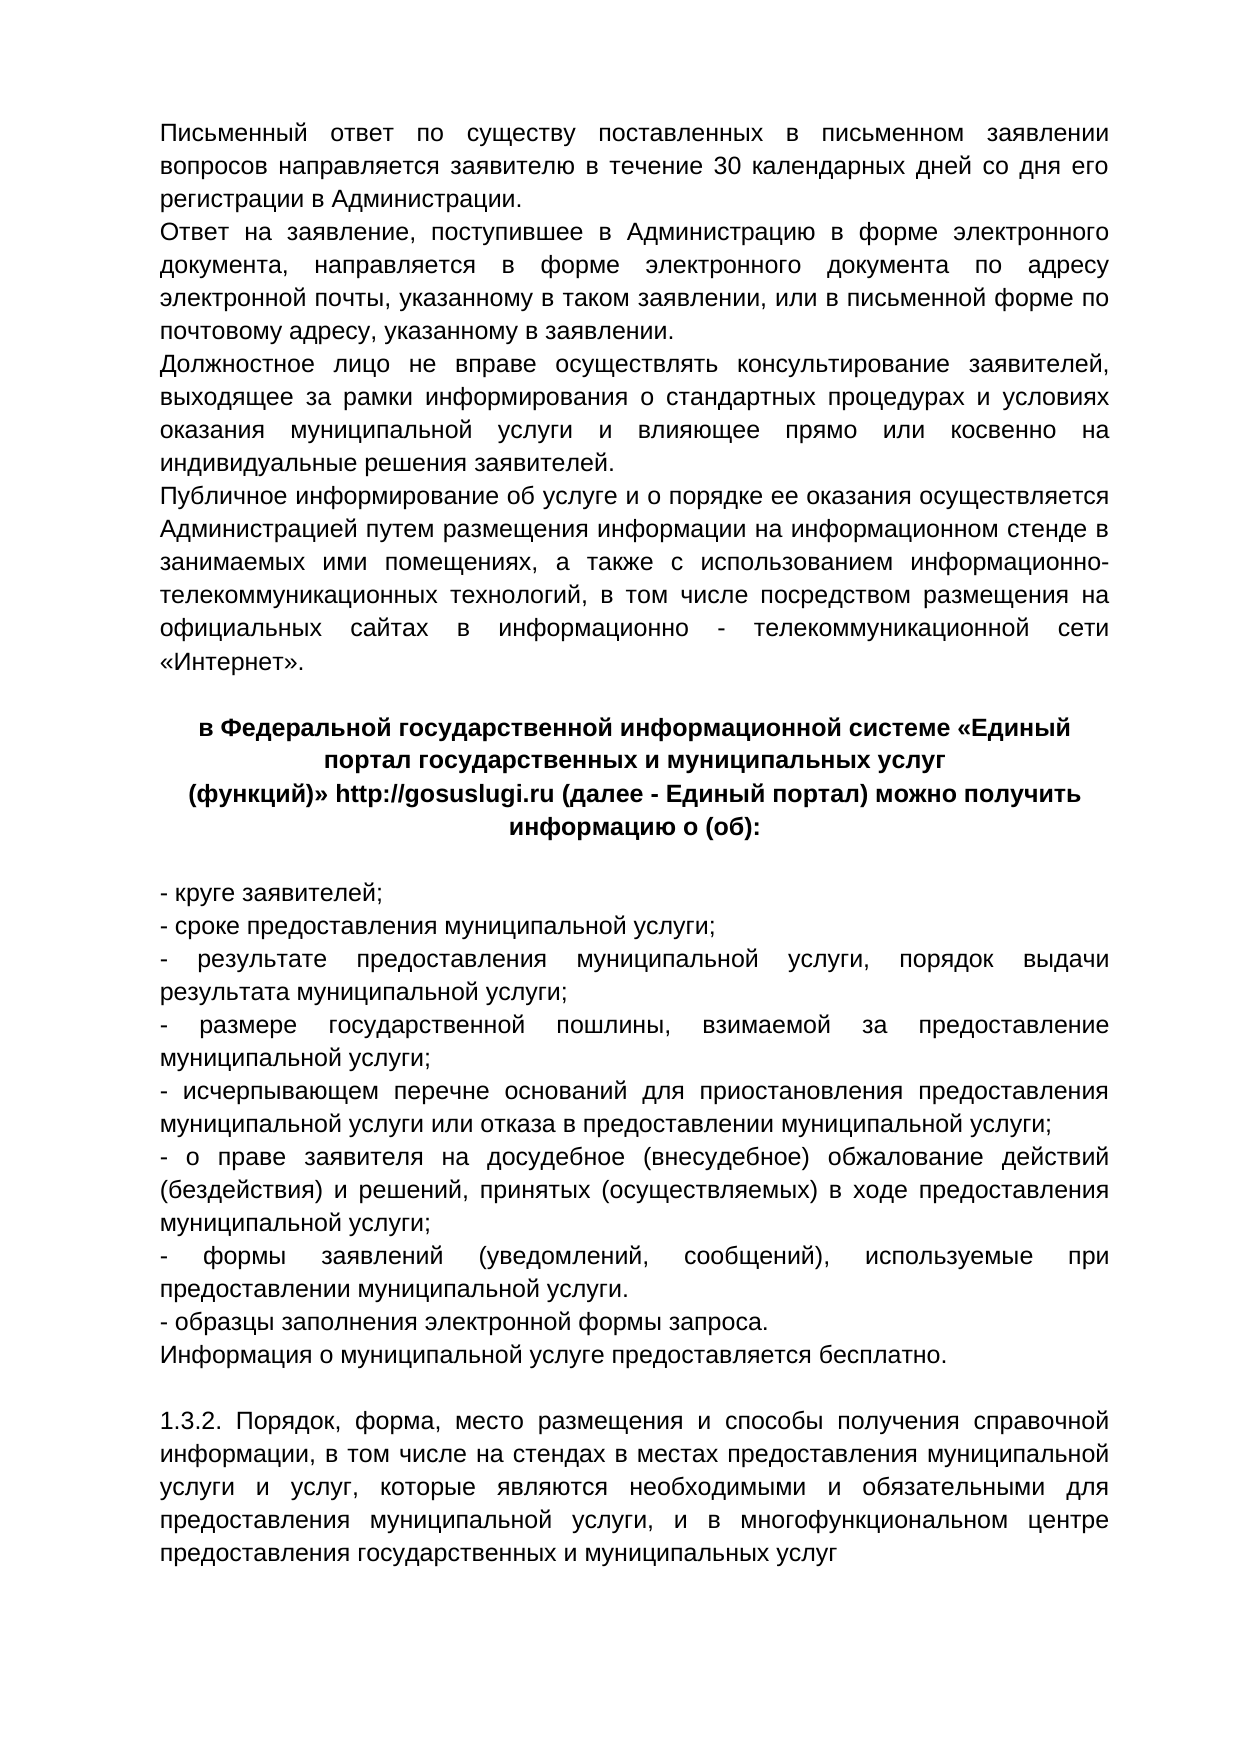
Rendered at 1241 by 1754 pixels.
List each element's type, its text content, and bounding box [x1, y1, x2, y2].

text - сроке предоставления муниципальной услуги; [159, 911, 1110, 939]
text - образцы заполнения электронной формы запроса. [159, 1307, 1110, 1336]
text в Федеральной государственной информационной системе «Единый портал государственных и муниципальных услуг (функций)» http://gosuslugi.ru (далее - Единый портал) можно получить информацию о (об): [159, 712, 1110, 840]
text - формы заявлений (уведомлений, сообщений), используемые при предоставлении муниципальной услуги. [159, 1241, 1110, 1303]
text Публичное информирование об услуге и о порядке ее оказания осуществляется Администрацией путем размещения информации на информационном стенде в занимаемых ими помещениях, а также с использованием информационно-телекоммуникационных технологий, в том числе посредством размещения на официальных сайтах в информационно - телекоммуникационной сети «Интернет». [159, 481, 1110, 675]
text - результате предоставления муниципальной услуги, порядок выдачи результата муниципальной услуги; [159, 944, 1110, 1005]
text Ответ на заявление, поступившее в Администрацию в форме электронного документа, направляется в форме электронного документа по адресу электронной почты, указанному в таком заявлении, или в письменной форме по почтовому адресу, указанному в заявлении. [159, 217, 1110, 345]
text - о праве заявителя на досудебное (внесудебное) обжалование действий (бездействия) и решений, принятых (осуществляемых) в ходе предоставления муниципальной услуги; [159, 1142, 1110, 1237]
text Должностное лицо не вправе осуществлять консультирование заявителей, выходящее за рамки информирования о стандартных процедурах и условиях оказания муниципальной услуги и влияющее прямо или косвенно на индивидуальные решения заявителей. [159, 349, 1110, 477]
text - размере государственной пошлины, взимаемой за предоставление муниципальной услуги; [159, 1010, 1110, 1071]
text - исчерпывающем перечне оснований для приостановления предоставления муниципальной услуги или отказа в предоставлении муниципальной услуги; [159, 1076, 1110, 1137]
text Информация о муниципальной услуге предоставляется бесплатно. [159, 1340, 1110, 1369]
text Письменный ответ по существу поставленных в письменном заявлении вопросов направляется заявителю в течение 30 календарных дней со дня его регистрации в Администрации. [159, 118, 1110, 213]
text - круге заявителей; [159, 878, 1110, 906]
text 1.3.2. Порядок, форма, место размещения и способы получения справочной информации, в том числе на стендах в местах предоставления муниципальной услуги и услуг, которые являются необходимыми и обязательными для предоставления муниципальной услуги, и в многофункциональном центре предоставления государственных и муниципальных услуг [159, 1406, 1110, 1567]
